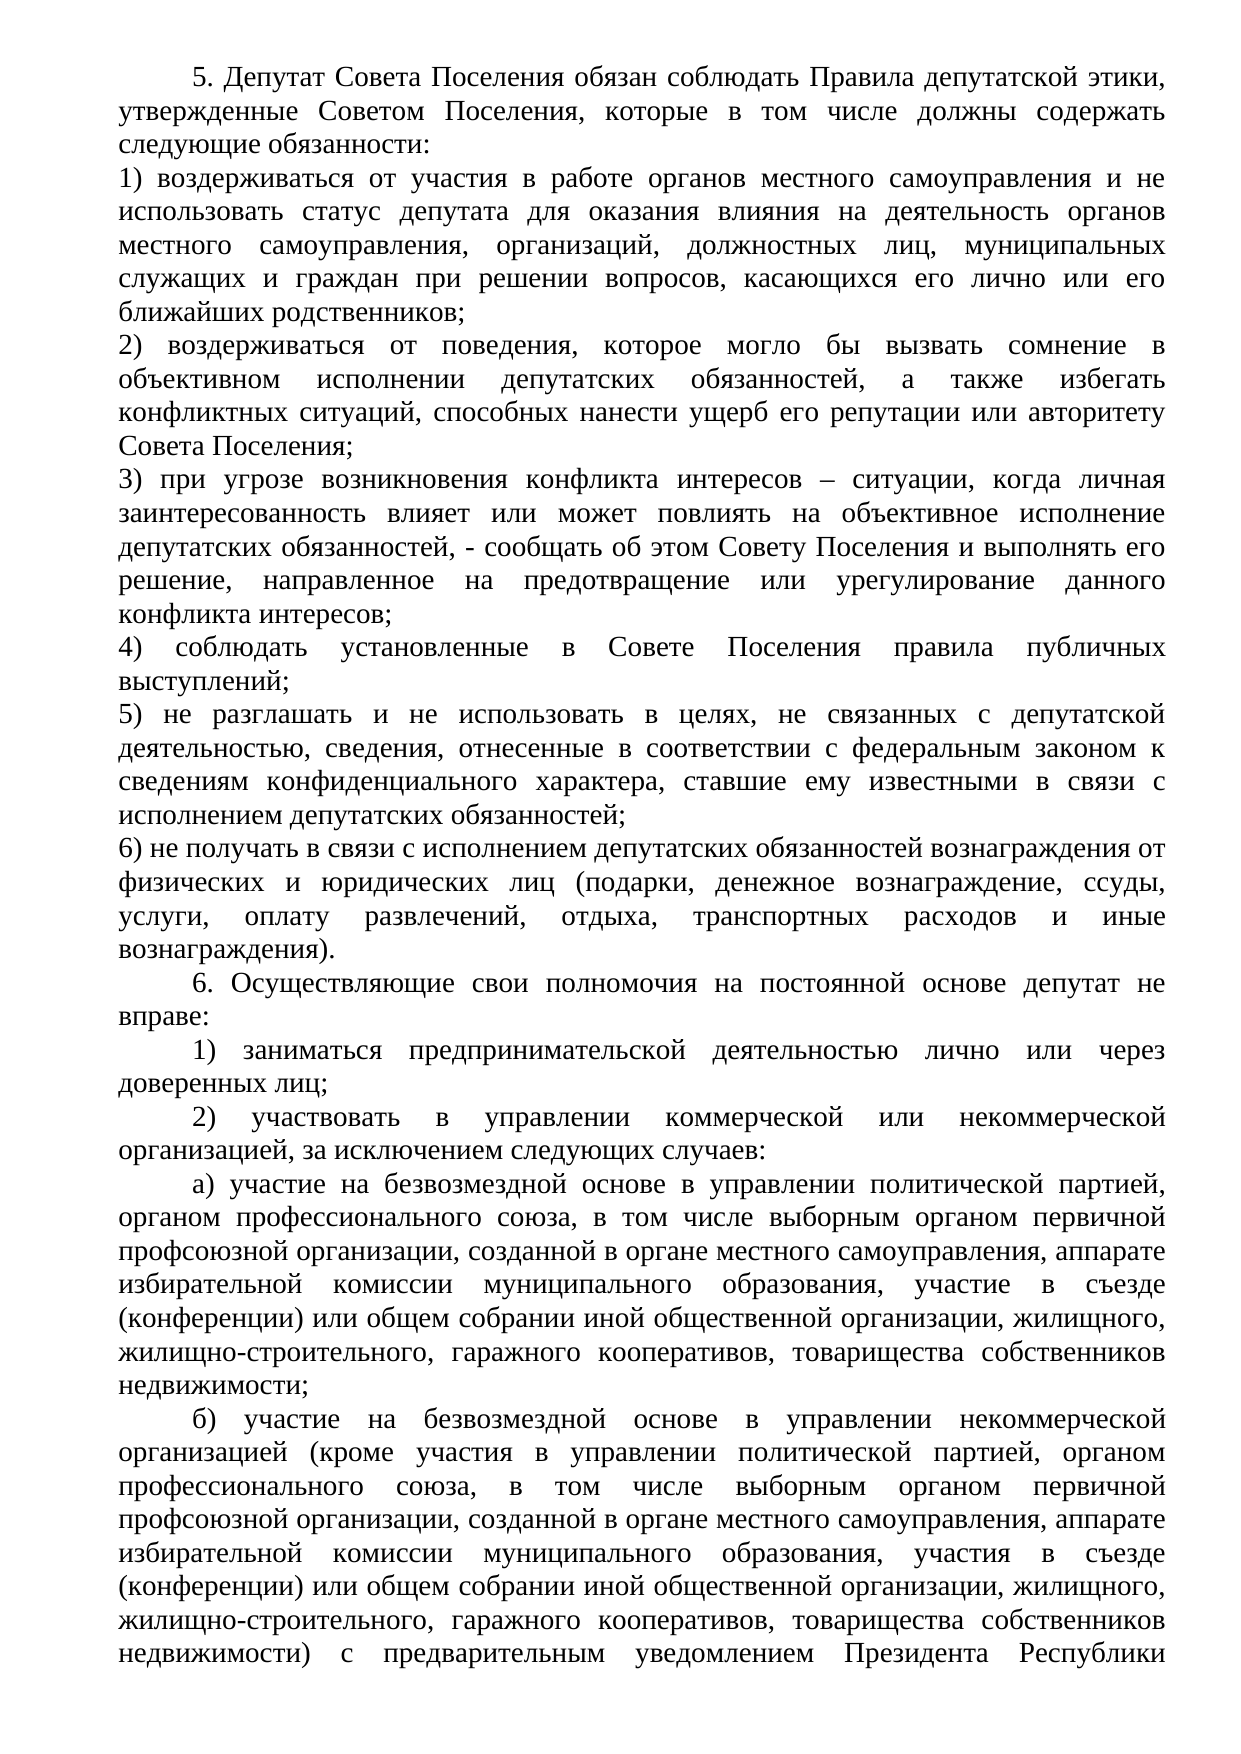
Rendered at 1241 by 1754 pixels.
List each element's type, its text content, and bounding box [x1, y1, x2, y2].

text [118, 1401, 1167, 1669]
text 2) воздерживаться от поведения, которое могло бы вызвать сомнение в объективном исполнении депутатских обязанностей, а также избегать конфликтных ситуаций, способных нанести ущерб его репутации или авторитету Совета Поселения; [118, 327, 1167, 462]
text 1) заниматься предпринимательской деятельностью лично или через доверенных лиц; [118, 1032, 1167, 1099]
text 4) соблюдать установленные в Совете Поселения правила публичных выступлений; [118, 629, 1167, 696]
text 2) участвовать в управлении коммерческой или некоммерческой организацией, за исключением следующих случаев: [118, 1099, 1167, 1166]
text 6. Осуществляющие свои полномочия на постоянной основе депутат не вправе: [118, 965, 1167, 1032]
text 5) не разглашать и не использовать в целях, не связанных с депутатской деятельностью, сведения, отнесенные в соответствии с федеральным законом к сведениям конфиденциального характера, ставшие ему известными в связи с исполнением депутатских обязанностей; [118, 696, 1167, 831]
text 6) не получать в связи с исполнением депутатских обязанностей вознаграждения от физических и юридических лиц (подарки, денежное вознаграждение, ссуды, услуги, оплату развлечений, отдыха, транспортных расходов и иные вознаграждения). [118, 831, 1167, 965]
text 3) при угрозе возникновения конфликта интересов – ситуации, когда личная заинтересованность влияет или может повлиять на объективное исполнение депутатских обязанностей, - сообщать об этом Совету Поселения и выполнять его решение, направленное на предотвращение или урегулирование данного конфликта интересов; [118, 462, 1167, 629]
text а) участие на безвозмездной основе в управлении политической партией, органом профессионального союза, в том числе выборным органом первичной профсоюзной организации, созданной в органе местного самоуправления, аппарате избирательной комиссии муниципального образования, участие в съезде (конференции) или общем собрании иной общественной организации, жилищного, жилищно-строительного, гаражного кооперативов, товарищества собственников недвижимости; [118, 1166, 1167, 1401]
text 1) воздерживаться от участия в работе органов местного самоуправления и не использовать статус депутата для оказания влияния на деятельность органов местного самоуправления, организаций, должностных лиц, муниципальных служащих и граждан при решении вопросов, касающихся его лично или его ближайших родственников; [118, 160, 1167, 327]
text 5. Депутат Совета Поселения обязан соблюдать Правила депутатской этики, утвержденные Советом Поселения, которые в том числе должны содержать следующие обязанности: [118, 59, 1167, 160]
